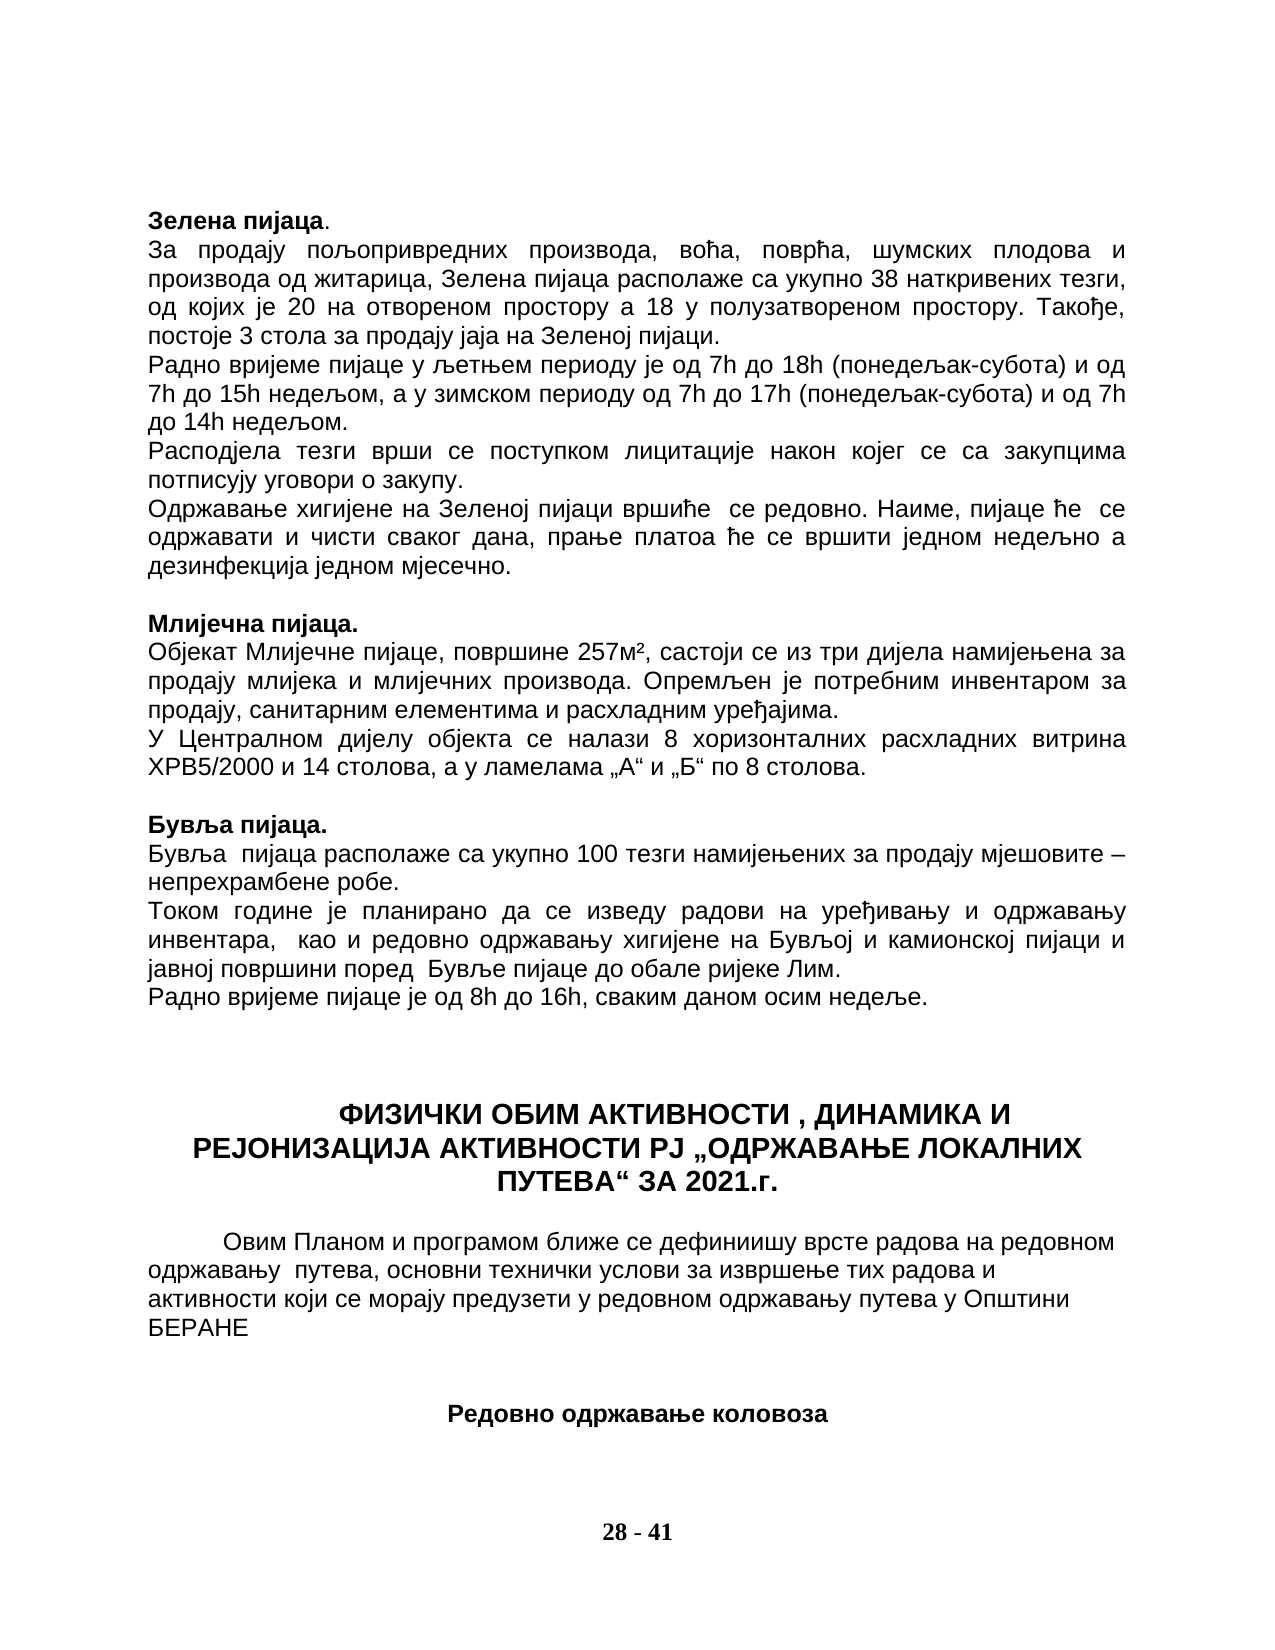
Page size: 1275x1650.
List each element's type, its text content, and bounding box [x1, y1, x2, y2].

text Овим Планом и програмом ближе се дефиниишу врсте радова на редовном одржавању путева, основни технички услови за извршење тих радова и активности који се морају предузети у редовном одржавању путева у Општини БЕРАНЕ [148, 1227, 1127, 1342]
text Радно вријеме пијаце у љетњем периоду је од 7h до 18h (понедељак-субота) и од 7h до 15h недељом, а у зимском периоду од 7h до 17h (понедељак-субота) и од 7h до 14h недељом. [148, 350, 1127, 436]
text Током године је планирано да се изведу радови на уређивању и одржавању инвентара, као и редовно одржавању хигијене на Бувљој и камионској пијаци и јавној површини поред Бувље пијаце до обале ријеке Лим. [148, 896, 1127, 982]
text Млијечна пијаца. [148, 608, 1127, 637]
text Бувља пијаца. [148, 810, 1127, 838]
text ФИЗИЧКИ ОБИМ АКТИВНОСТИ , ДИНАМИКА И РЕЈОНИЗАЦИЈА АКТИВНОСТИ РЈ „ОДРЖАВАЊЕ ЛОКАЛНИХ ПУТЕВА“ ЗА 2021.г. [148, 1097, 1127, 1198]
text Објекат Млијечне пијаце, површине 257м², састоји се из три дијела намијењена за продају млијека и млијечних производа. Опремљен је потребним инвентаром за продају, санитарним елементима и расхладним уређајима. [148, 637, 1127, 723]
text Бувља пијаца располаже са укупно 100 тезги намијењених за продају мјешовите – непрехрамбене робе. [148, 838, 1127, 896]
text У Централном дијелу објекта се налази 8 хоризонталних расхладних витрина ХРВ5/2000 и 14 столова, а у ламелама „А“ и „Б“ по 8 столова. [148, 723, 1127, 781]
text Одржавање хигијене на Зеленој пијаци вршиће се редовно. Наиме, пијаце ће се одржавати и чисти сваког дана, прање платоа ће се вршити једном недељно а дезинфекција једном мјесечно. [148, 493, 1127, 580]
text Редовно одржавање коловоза [148, 1399, 1127, 1428]
text Зелена пијаца. [148, 206, 1127, 235]
text Радно вријеме пијаце је од 8h до 16h, сваким даном осим недеље. [148, 982, 1127, 1011]
text Расподјела тезги врши се поступком лицитације након којег се са закупцима потписују уговори о закупу. [148, 436, 1127, 493]
text За продају пољопривредних производа, воћа, поврћа, шумских плодова и производа од житарица, Зелена пијаца располаже са укупно 38 наткривених тезги, од којих је 20 на отвореном простору а 18 у полузатвореном простору. Такође, постоје 3 стола за продају јаја на Зеленој пијаци. [148, 235, 1127, 350]
